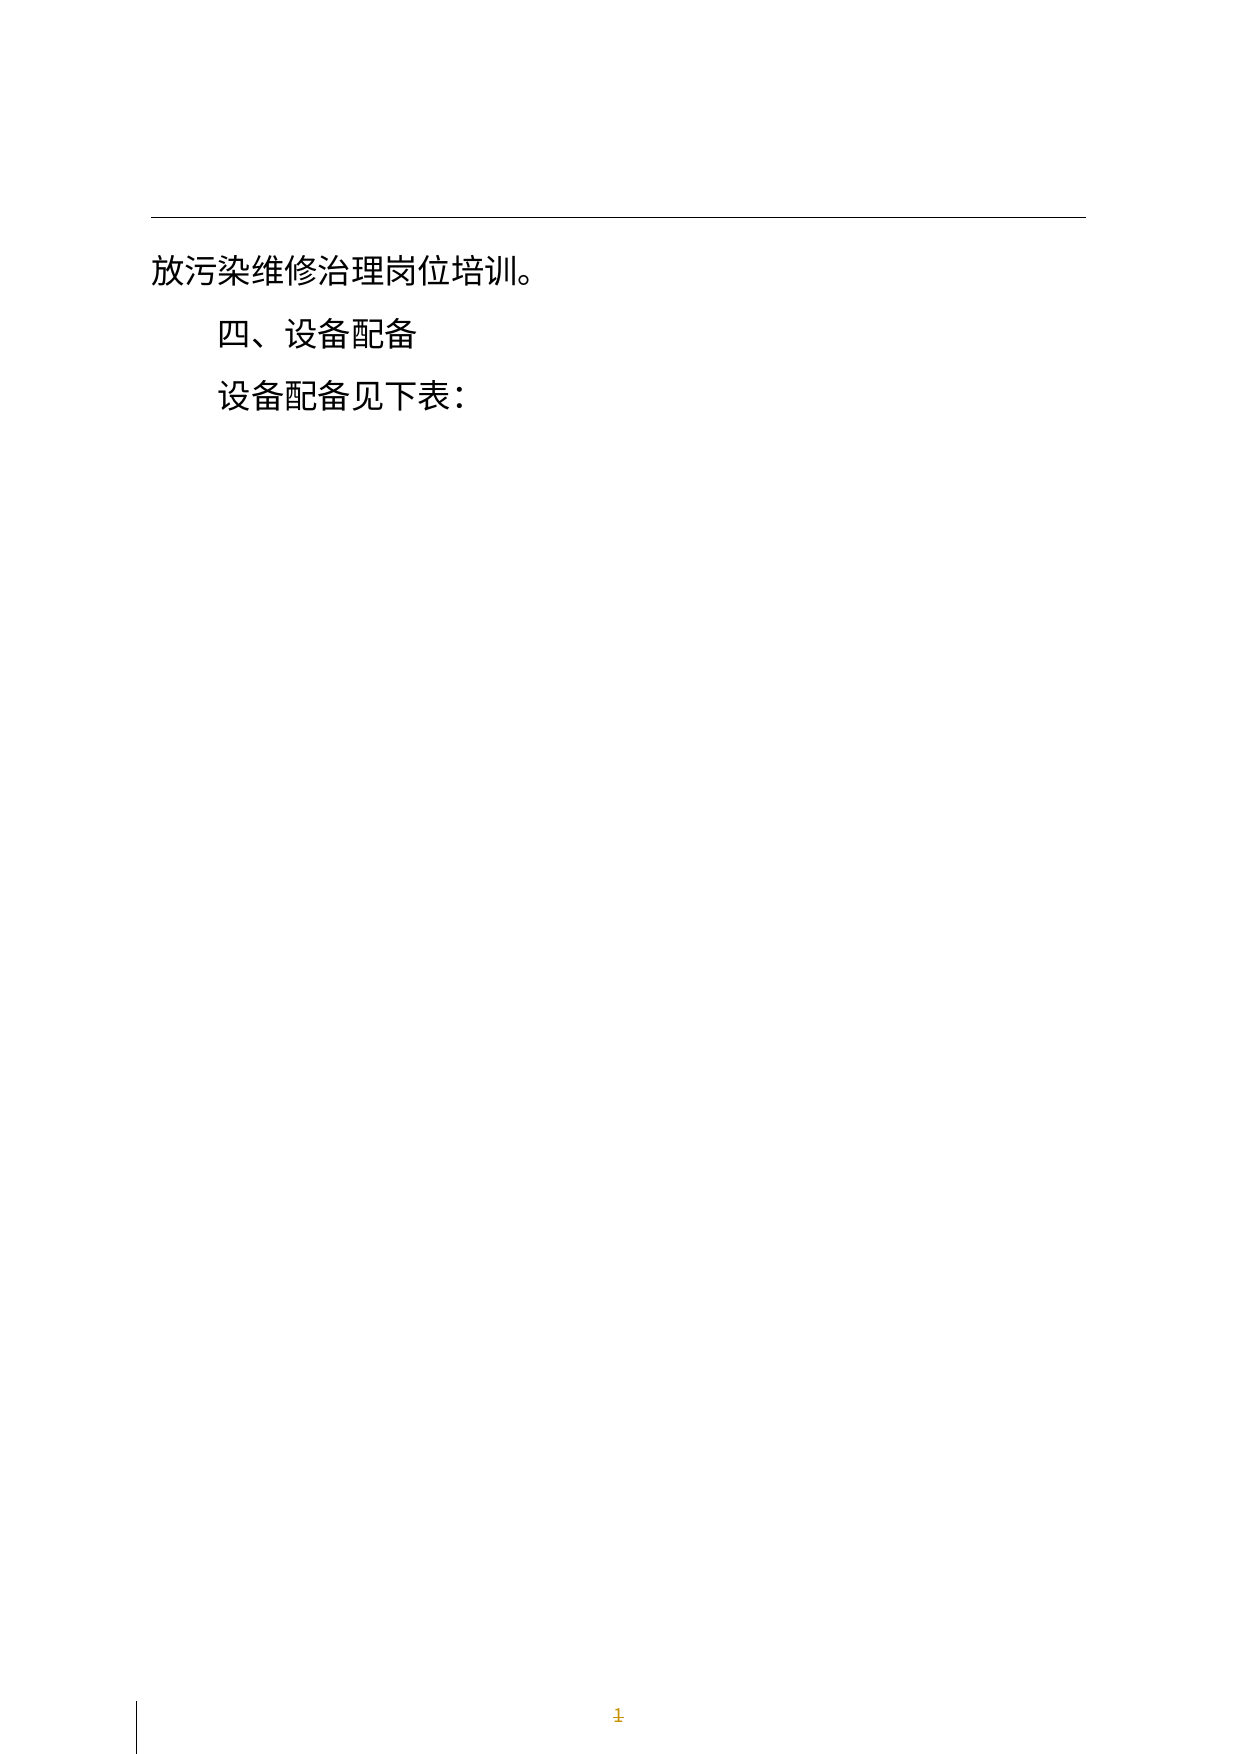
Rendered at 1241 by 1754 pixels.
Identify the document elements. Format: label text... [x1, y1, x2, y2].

text 四、设备配备 [151, 296, 1086, 359]
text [151, 234, 1086, 296]
text 设备配备见下表： [151, 359, 1086, 421]
